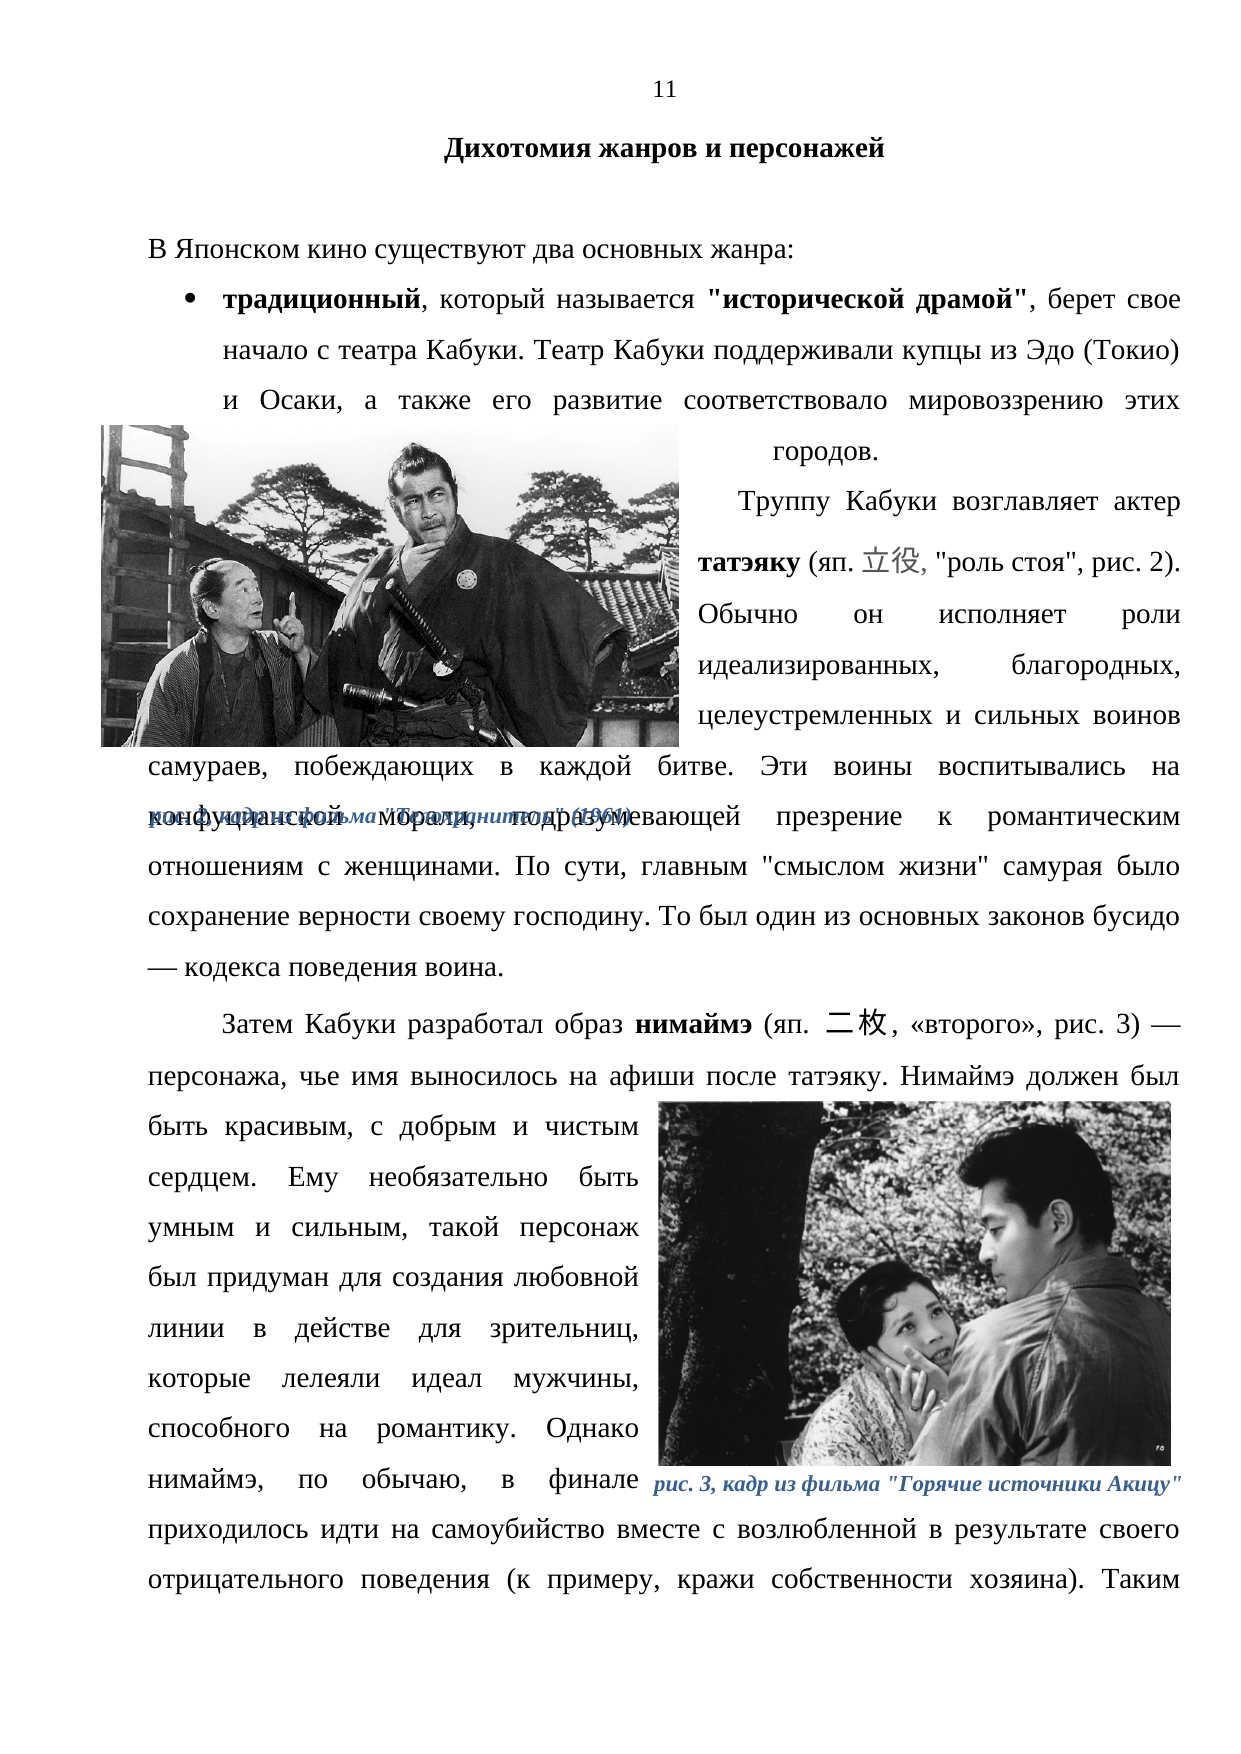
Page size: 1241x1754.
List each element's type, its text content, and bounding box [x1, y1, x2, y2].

text Дихотомия жанров и персонажей [148, 131, 1181, 164]
text В Японском кино существуют два основных жанра: [148, 231, 1181, 265]
picture [658, 1101, 1171, 1464]
picture [100, 424, 679, 747]
list традиционный, который называется "исторической драмой", берет свое начало с театра Кабуки. Театр Кабуки поддерживали купцы из Эдо (Токио) и Осаки, а также его развитие соответствовало мировоззрению этих городов. [185, 282, 1181, 466]
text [148, 999, 1181, 1595]
text Труппу Кабуки возглавляет актер татэяку (яп. 立役, "роль стоя", рис. 2). Обычно он исполняет роли идеализированных, благородных, целеустремленных и сильных воинов самураев, побеждающих в каждой битве. Эти воины воспитывались на конфуцианской морали, подразумевающей презрение к романтическим отношениям с женщинами. По сути, главным "смыслом жизни" самурая было сохранение верности своему господину. То был один из основных законов бусидо — кодекса поведения воина. [148, 483, 1181, 982]
